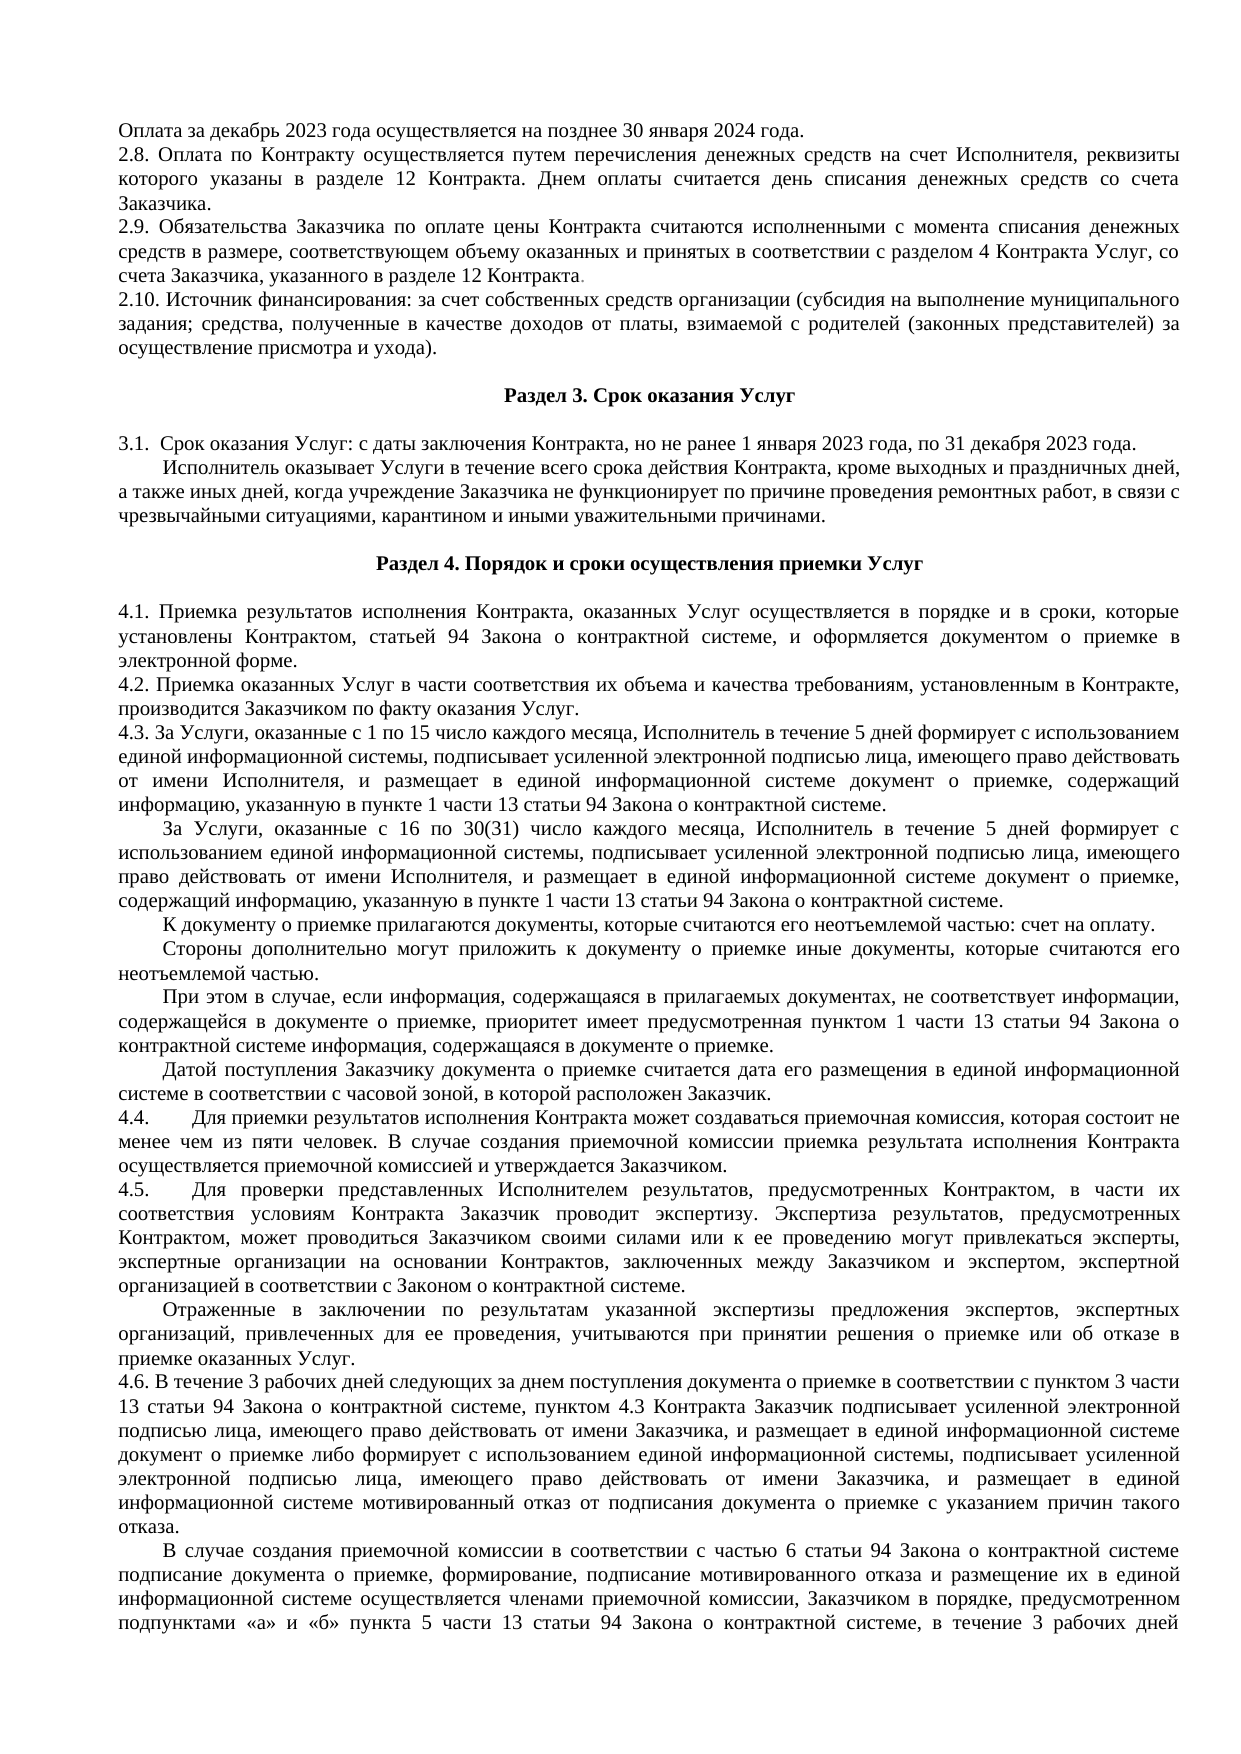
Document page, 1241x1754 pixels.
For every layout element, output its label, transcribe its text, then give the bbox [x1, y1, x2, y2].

text 2.8. Оплата по Контракту осуществляется путем перечисления денежных средств на счет Исполнителя, реквизиты которого указаны в разделе 12 Контракта. Днем оплаты считается день списания денежных средств со счета Заказчика. [118, 142, 1181, 214]
text Раздел 4. Порядок и сроки осуществления приемки Услуг [118, 551, 1181, 575]
text 2.10. Источник финансирования: за счет собственных средств организации (субсидия на выполнение муниципального задания; средства, полученные в качестве доходов от платы, взимаемой с родителей (законных представителей) за осуществление присмотра и ухода). [118, 287, 1181, 359]
text 3.1. Срок оказания Услуг: с даты заключения Контракта, но не ранее 1 января 2023 года, по 31 декабря 2023 года. [118, 431, 1181, 455]
text Раздел 3. Срок оказания Услуг [118, 383, 1181, 407]
text 4.6. В течение 3 рабочих дней следующих за днем поступления документа о приемке в соответствии с пунктом 3 части 13 статьи 94 Закона о контрактной системе, пунктом 4.3 Контракта Заказчик подписывает усиленной электронной подписью лица, имеющего право действовать от имени Заказчика, и размещает в единой информационной системе документ о приемке либо формирует с использованием единой информационной системы, подписывает усиленной электронной подписью лица, имеющего право действовать от имени Заказчика, и размещает в единой информационной системе мотивированный отказ от подписания документа о приемке с указанием причин такого отказа. [118, 1369, 1181, 1538]
text 4.5. Для проверки представленных Исполнителем результатов, предусмотренных Контрактом, в части их соответствия условиям Контракта Заказчик проводит экспертизу. Экспертиза результатов, предусмотренных Контрактом, может проводиться Заказчиком своими силами или к ее проведению могут привлекаться эксперты, экспертные организации на основании Контрактов, заключенных между Заказчиком и экспертом, экспертной организацией в соответствии с Законом о контрактной системе. [118, 1177, 1181, 1297]
text При этом в случае, если информация, содержащаяся в прилагаемых документах, не соответствует информации, содержащейся в документе о приемке, приоритет имеет предусмотренная пунктом 1 части 13 статьи 94 Закона о контрактной системе информация, содержащаяся в документе о приемке. [118, 984, 1181, 1057]
text 2.9. Обязательства Заказчика по оплате цены Контракта считаются исполненными с момента списания денежных средств в размере, соответствующем объему оказанных и принятых в соответствии с разделом 4 Контракта Услуг, со счета Заказчика, указанного в разделе 12 Контракта. [118, 214, 1181, 287]
text 4.4. Для приемки результатов исполнения Контракта может создаваться приемочная комиссия, которая состоит не менее чем из пяти человек. В случае создания приемочной комиссии приемка результата исполнения Контракта осуществляется приемочной комиссией и утверждается Заказчиком. [118, 1105, 1181, 1177]
text 4.3. За Услуги, оказанные с 1 по 15 число каждого месяца, Исполнитель в течение 5 дней формирует с использованием единой информационной системы, подписывает усиленной электронной подписью лица, имеющего право действовать от имени Исполнителя, и размещает в единой информационной системе документ о приемке, содержащий информацию, указанную в пункте 1 части 13 статьи 94 Закона о контрактной системе. [118, 720, 1181, 816]
text 4.2. Приемка оказанных Услуг в части соответствия их объема и качества требованиям, установленным в Контракте, производится Заказчиком по факту оказания Услуг. [118, 672, 1181, 720]
text Оплата за декабрь 2023 года осуществляется на позднее 30 января 2024 года. [118, 118, 1181, 142]
text К документу о приемке прилагаются документы, которые считаются его неотъемлемой частью: счет на оплату. [118, 912, 1181, 936]
text 4.1. Приемка результатов исполнения Контракта, оказанных Услуг осуществляется в порядке и в сроки, которые установлены Контрактом, статьей 94 Закона о контрактной системе, и оформляется документом о приемке в электронной форме. [118, 599, 1181, 672]
text Отраженные в заключении по результатам указанной экспертизы предложения экспертов, экспертных организаций, привлеченных для ее проведения, учитываются при принятии решения о приемке или об отказе в приемке оказанных Услуг. [118, 1297, 1181, 1369]
text За Услуги, оказанные с 16 по 30(31) число каждого месяца, Исполнитель в течение 5 дней формирует с использованием единой информационной системы, подписывает усиленной электронной подписью лица, имеющего право действовать от имени Исполнителя, и размещает в единой информационной системе документ о приемке, содержащий информацию, указанную в пункте 1 части 13 статьи 94 Закона о контрактной системе. [118, 816, 1181, 912]
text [118, 1538, 1181, 1634]
text Стороны дополнительно могут приложить к документу о приемке иные документы, которые считаются его неотъемлемой частью. [118, 936, 1181, 984]
text Исполнитель оказывает Услуги в течение всего срока действия Контракта, кроме выходных и праздничных дней, а также иных дней, когда учреждение Заказчика не функционирует по причине проведения ремонтных работ, в связи с чрезвычайными ситуациями, карантином и иными уважительными причинами. [118, 455, 1181, 527]
text Датой поступления Заказчику документа о приемке считается дата его размещения в единой информационной системе в соответствии с часовой зоной, в которой расположен Заказчик. [118, 1057, 1181, 1105]
